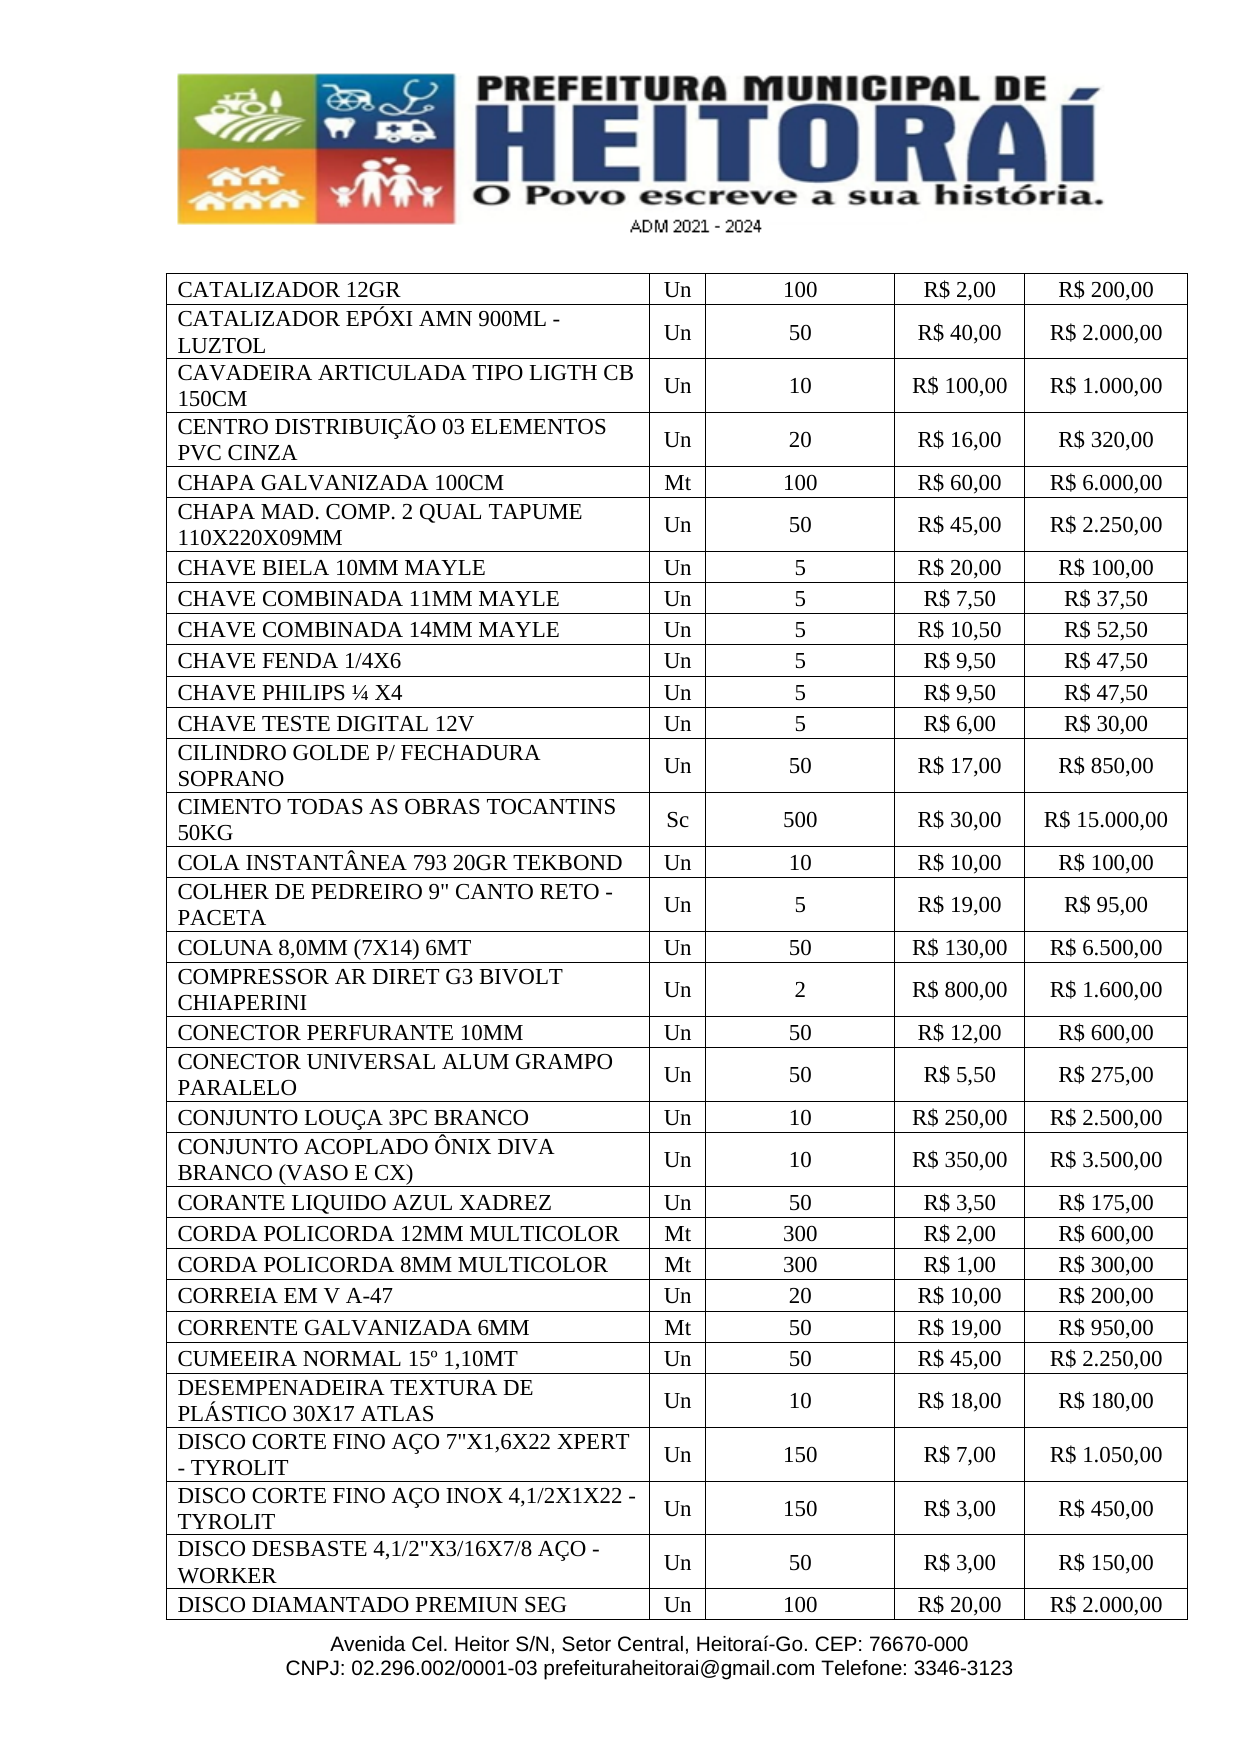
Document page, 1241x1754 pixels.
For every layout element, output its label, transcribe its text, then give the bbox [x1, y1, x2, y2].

table_cell R$ 37,50 [1025, 583, 1187, 613]
table_cell CORRENTE GALVANIZADA 6MM [167, 1312, 649, 1342]
table_cell CONJUNTO ACOPLADO ÔNIX DIVA BRANCO (VASO E CX) [167, 1133, 649, 1186]
table_cell R$ 2.500,00 [1025, 1102, 1187, 1132]
table_cell 20 [706, 413, 894, 466]
table_cell R$ 47,50 [1025, 677, 1187, 707]
table_cell Un [650, 739, 705, 792]
table_cell Un [650, 708, 705, 738]
table_cell Un [650, 1280, 705, 1311]
table_cell R$ 6,00 [895, 708, 1024, 738]
table_cell R$ 2,00 [895, 274, 1024, 304]
table_cell R$ 450,00 [1025, 1482, 1187, 1534]
table_cell R$ 47,50 [1025, 645, 1187, 676]
table_cell R$ 18,00 [895, 1374, 1024, 1427]
table_cell CORDA POLICORDA 8MM MULTICOLOR [167, 1249, 649, 1279]
table_cell DESEMPENADEIRA TEXTURA DE PLÁSTICO 30X17 ATLAS [167, 1374, 649, 1427]
table_cell R$ 6.000,00 [1025, 467, 1187, 497]
table_cell R$ 3,00 [895, 1482, 1024, 1534]
table_cell R$ 3,00 [895, 1535, 1024, 1588]
table_cell 5 [706, 708, 894, 738]
table_cell R$ 1,00 [895, 1249, 1024, 1279]
table_cell 50 [706, 1535, 894, 1588]
table_cell R$ 19,00 [895, 1312, 1024, 1342]
table_cell R$ 19,00 [895, 878, 1024, 931]
table_cell R$ 150,00 [1025, 1535, 1187, 1588]
table_cell R$ 20,00 [895, 552, 1024, 582]
table_cell R$ 17,00 [895, 739, 1024, 792]
table_cell R$ 130,00 [895, 932, 1024, 962]
table_cell Mt [650, 1249, 705, 1279]
table_cell CHAVE BIELA 10MM MAYLE [167, 552, 649, 582]
table_cell Un [650, 1482, 705, 1534]
table_cell 50 [706, 1187, 894, 1217]
table_cell CILINDRO GOLDE P/ FECHADURA SOPRANO [167, 739, 649, 792]
table_cell DISCO CORTE FINO AÇO 7"X1,6X22 XPERT - TYROLIT [167, 1428, 649, 1481]
table_cell CONECTOR UNIVERSAL ALUM GRAMPO PARALELO [167, 1048, 649, 1101]
table_cell R$ 180,00 [1025, 1374, 1187, 1427]
table_cell R$ 3,50 [895, 1187, 1024, 1217]
table_cell CHAPA MAD. COMP. 2 QUAL TAPUME 110X220X09MM [167, 498, 649, 551]
table_cell Un [650, 1048, 705, 1101]
table_cell Un [650, 274, 705, 304]
table_cell Un [650, 498, 705, 551]
table_cell CIMENTO TODAS AS OBRAS TOCANTINS 50KG [167, 793, 649, 846]
table_cell 50 [706, 1343, 894, 1373]
table_cell CORDA POLICORDA 12MM MULTICOLOR [167, 1218, 649, 1248]
table_cell R$ 12,00 [895, 1017, 1024, 1047]
table_cell 10 [706, 847, 894, 877]
table_cell DISCO DIAMANTADO PREMIUN SEG 110MM - IRWIN [167, 1589, 649, 1619]
table_cell R$ 800,00 [895, 963, 1024, 1016]
table_cell 50 [706, 1312, 894, 1342]
table_cell 10 [706, 1374, 894, 1427]
table_cell Un [650, 359, 705, 412]
table_cell R$ 1.600,00 [1025, 963, 1187, 1016]
table_cell CONECTOR PERFURANTE 10MM [167, 1017, 649, 1047]
table_cell COLHER DE PEDREIRO 9" CANTO RETO - PACETA [167, 878, 649, 931]
table_cell CHAVE COMBINADA 11MM MAYLE [167, 583, 649, 613]
table_cell 2 [706, 963, 894, 1016]
table_cell 50 [706, 739, 894, 792]
table_cell 500 [706, 793, 894, 846]
table_cell CORANTE LIQUIDO AZUL XADREZ [167, 1187, 649, 1217]
table_cell 50 [706, 1017, 894, 1047]
table_cell R$ 350,00 [895, 1133, 1024, 1186]
table_cell R$ 950,00 [1025, 1312, 1187, 1342]
table_cell R$ 3.500,00 [1025, 1133, 1187, 1186]
table_cell R$ 10,00 [895, 847, 1024, 877]
table_cell R$ 1.000,00 [1025, 359, 1187, 412]
table_cell R$ 7,50 [895, 583, 1024, 613]
table_cell DISCO CORTE FINO AÇO INOX 4,1/2X1X22 - TYROLIT [167, 1482, 649, 1534]
table_cell 5 [706, 645, 894, 676]
table_cell R$ 275,00 [1025, 1048, 1187, 1101]
picture [177, 73, 1123, 245]
table_cell R$ 2.250,00 [1025, 498, 1187, 551]
table_cell R$ 100,00 [1025, 552, 1187, 582]
table_cell CHAVE PHILIPS ¼ X4 [167, 677, 649, 707]
table_cell R$ 2.250,00 [1025, 1343, 1187, 1373]
table_cell R$ 52,50 [1025, 614, 1187, 644]
table_cell R$ 60,00 [895, 467, 1024, 497]
table_cell Mt [650, 467, 705, 497]
table_cell Un [650, 1187, 705, 1217]
table_cell Mt [650, 1218, 705, 1248]
table_cell 50 [706, 305, 894, 358]
table_cell 100 [706, 274, 894, 304]
table_cell R$ 850,00 [1025, 739, 1187, 792]
table_cell CHAVE FENDA 1/4X6 [167, 645, 649, 676]
table_cell Un [650, 878, 705, 931]
table_cell CHAPA GALVANIZADA 100CM [167, 467, 649, 497]
table_cell R$ 45,00 [895, 1343, 1024, 1373]
table_cell 10 [706, 359, 894, 412]
table_cell 50 [706, 932, 894, 962]
table_cell R$ 200,00 [1025, 274, 1187, 304]
table_cell 50 [706, 498, 894, 551]
table_cell R$ 95,00 [1025, 878, 1187, 931]
table_cell Un [650, 1017, 705, 1047]
table_cell 300 [706, 1249, 894, 1279]
table_cell R$ 1.050,00 [1025, 1428, 1187, 1481]
table_cell CHAVE COMBINADA 14MM MAYLE [167, 614, 649, 644]
table_cell R$ 45,00 [895, 498, 1024, 551]
table_cell 10 [706, 1133, 894, 1186]
table_cell CAVADEIRA ARTICULADA TIPO LIGTH CB 150CM [167, 359, 649, 412]
table_cell 5 [706, 583, 894, 613]
table_cell Un [650, 1374, 705, 1427]
table_cell R$ 175,00 [1025, 1187, 1187, 1217]
table_cell 20 [706, 1280, 894, 1311]
table_cell Un [650, 1102, 705, 1132]
table_cell Un [650, 847, 705, 877]
table_cell R$ 600,00 [1025, 1017, 1187, 1047]
table_cell Un [650, 305, 705, 358]
table_cell CHAVE TESTE DIGITAL 12V [167, 708, 649, 738]
table_cell 5 [706, 878, 894, 931]
table_cell COLA INSTANTÂNEA 793 20GR TEKBOND [167, 847, 649, 877]
table_cell R$ 9,50 [895, 645, 1024, 676]
table_cell CATALIZADOR EPÓXI AMN 900ML - LUZTOL [167, 305, 649, 358]
table_cell Un [650, 1535, 705, 1588]
table_cell R$ 2.000,00 [1025, 1589, 1187, 1619]
table_cell R$ 250,00 [895, 1102, 1024, 1132]
table_cell R$ 2.000,00 [1025, 305, 1187, 358]
table_cell 100 [706, 1589, 894, 1619]
table_cell Un [650, 552, 705, 582]
table_cell DISCO DESBASTE 4,1/2"X3/16X7/8 AÇO - WORKER [167, 1535, 649, 1588]
table_cell 150 [706, 1428, 894, 1481]
table_cell R$ 16,00 [895, 413, 1024, 466]
table_cell R$ 10,00 [895, 1280, 1024, 1311]
table_cell Un [650, 413, 705, 466]
table_cell R$ 7,00 [895, 1428, 1024, 1481]
table_cell 150 [706, 1482, 894, 1534]
table_cell R$ 600,00 [1025, 1218, 1187, 1248]
table_cell R$ 100,00 [895, 359, 1024, 412]
table_cell Un [650, 677, 705, 707]
table_cell CENTRO DISTRIBUIÇÃO 03 ELEMENTOS PVC CINZA [167, 413, 649, 466]
table_cell CATALIZADOR 12GR [167, 274, 649, 304]
table_cell R$ 200,00 [1025, 1280, 1187, 1311]
table_cell Un [650, 1133, 705, 1186]
table_cell CUMEEIRA NORMAL 15º 1,10MT [167, 1343, 649, 1373]
table_cell Un [650, 1589, 705, 1619]
table_cell Un [650, 932, 705, 962]
table_cell Un [650, 1428, 705, 1481]
table_cell R$ 10,50 [895, 614, 1024, 644]
table_cell R$ 5,50 [895, 1048, 1024, 1101]
table_cell R$ 15.000,00 [1025, 793, 1187, 846]
table_cell COMPRESSOR AR DIRET G3 BIVOLT CHIAPERINI [167, 963, 649, 1016]
table_cell R$ 100,00 [1025, 847, 1187, 877]
table_cell R$ 9,50 [895, 677, 1024, 707]
table_cell R$ 20,00 [895, 1589, 1024, 1619]
table_cell R$ 30,00 [895, 793, 1024, 846]
table_cell R$ 300,00 [1025, 1249, 1187, 1279]
table_cell 5 [706, 552, 894, 582]
table_cell COLUNA 8,0MM (7X14) 6MT [167, 932, 649, 962]
table_cell 100 [706, 467, 894, 497]
table_cell Un [650, 1343, 705, 1373]
table_cell R$ 2,00 [895, 1218, 1024, 1248]
table_cell Un [650, 963, 705, 1016]
table_cell 300 [706, 1218, 894, 1248]
table_cell 5 [706, 614, 894, 644]
table_cell CONJUNTO LOUÇA 3PC BRANCO [167, 1102, 649, 1132]
table_cell R$ 30,00 [1025, 708, 1187, 738]
table_cell Un [650, 645, 705, 676]
table_cell CORREIA EM V A-47 [167, 1280, 649, 1311]
table_cell Mt [650, 1312, 705, 1342]
table_cell Un [650, 583, 705, 613]
table_cell Un [650, 614, 705, 644]
table_cell R$ 40,00 [895, 305, 1024, 358]
table_cell 50 [706, 1048, 894, 1101]
table_cell R$ 320,00 [1025, 413, 1187, 466]
table_cell R$ 6.500,00 [1025, 932, 1187, 962]
table_cell 5 [706, 677, 894, 707]
table_cell Sc [650, 793, 705, 846]
table_cell 10 [706, 1102, 894, 1132]
